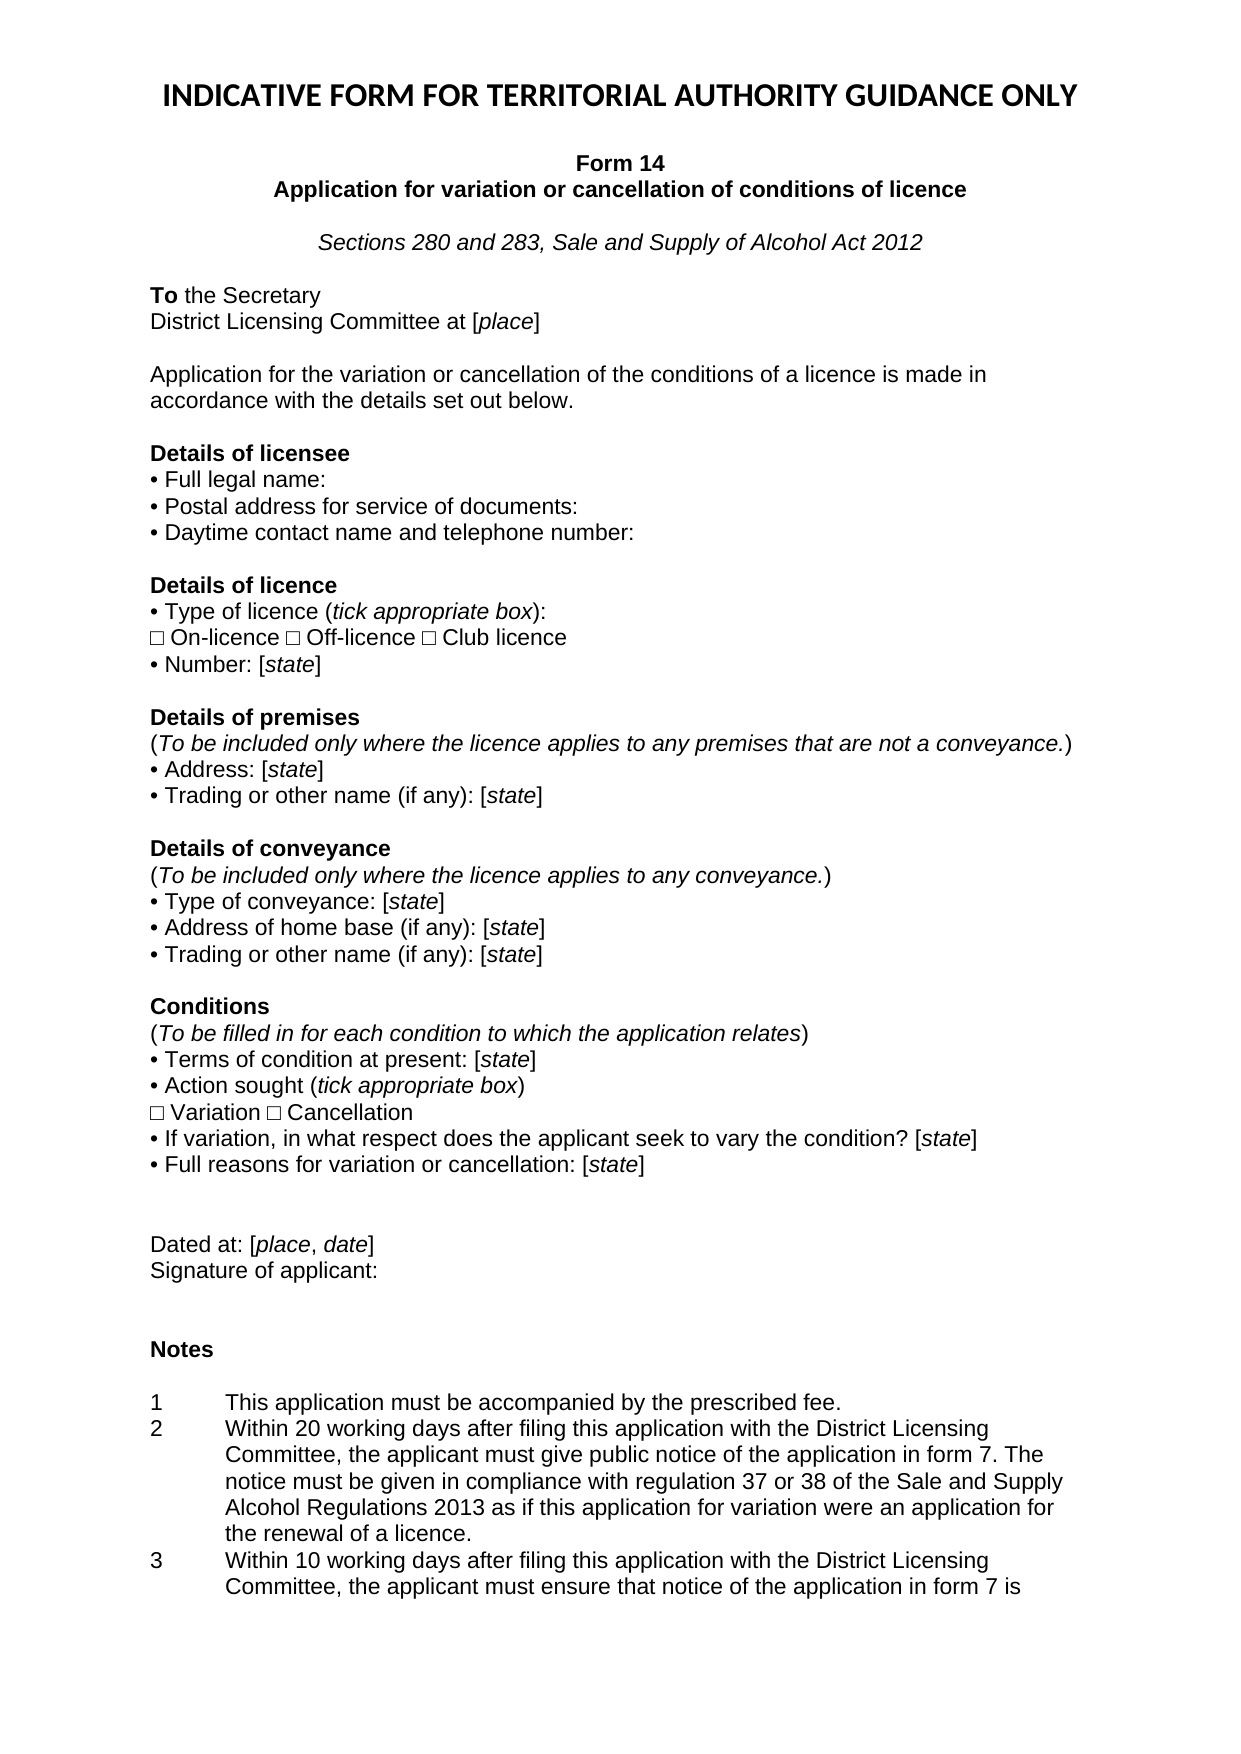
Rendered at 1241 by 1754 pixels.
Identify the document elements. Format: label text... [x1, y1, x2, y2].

text Notes [150, 1336, 1090, 1362]
text Form 14 [150, 150, 1090, 176]
text Application for variation or cancellation of conditions of licence [150, 176, 1090, 203]
text • Daytime contact name and telephone number: [150, 519, 1090, 545]
text 1 This application must be accompanied by the prescribed fee. [150, 1389, 1090, 1415]
text • If variation, in what respect does the applicant seek to vary the condition? [state] [150, 1125, 1090, 1151]
text Application for the variation or cancellation of the conditions of a licence is made in accordance with the details set out below. [150, 361, 1090, 413]
text • Action sought (tick appropriate box) [150, 1072, 1090, 1099]
text (To be filled in for each condition to which the application relates) [150, 1020, 1090, 1046]
text • Full reasons for variation or cancellation: [state] [150, 1151, 1090, 1178]
text Details of licensee [150, 440, 1090, 466]
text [150, 1547, 1090, 1599]
text • Address: [state] [150, 756, 1090, 782]
text Details of premises [150, 703, 1090, 730]
text □ On-licence □ Off-licence □ Club licence [150, 624, 1090, 651]
text □ Variation □ Cancellation [150, 1099, 1090, 1125]
text • Type of conveyance: [state] [150, 888, 1090, 914]
text (To be included only where the licence applies to any conveyance.) [150, 862, 1090, 888]
text • Number: [state] [150, 651, 1090, 677]
text • Address of home base (if any): [state] [150, 914, 1090, 941]
text (To be included only where the licence applies to any premises that are not a conveyance.) [150, 730, 1090, 756]
text Signature of applicant: [150, 1257, 1090, 1283]
text • Trading or other name (if any): [state] [150, 782, 1090, 809]
text District Licensing Committee at [place] [150, 308, 1090, 334]
text 2 Within 20 working days after filing this application with the District Licensing Committee, the applicant must give public notice of the application in form 7. The notice must be given in compliance with regulation 37 or 38 of the Sale and Supply Alcohol Regulations 2013 as if this application for variation were an application for the renewal of a licence. [150, 1415, 1090, 1547]
text To the Secretary [150, 282, 1090, 308]
text Conditions [150, 993, 1090, 1020]
text • Full legal name: [150, 466, 1090, 493]
text • Postal address for service of documents: [150, 493, 1090, 519]
text Details of conveyance [150, 835, 1090, 862]
text Dated at: [place, date] [150, 1231, 1090, 1257]
text Sections 280 and 283, Sale and Supply of Alcohol Act 2012 [150, 229, 1090, 255]
text • Type of licence (tick appropriate box): [150, 598, 1090, 624]
text • Terms of condition at present: [state] [150, 1046, 1090, 1072]
text • Trading or other name (if any): [state] [150, 941, 1090, 967]
text Details of licence [150, 572, 1090, 598]
